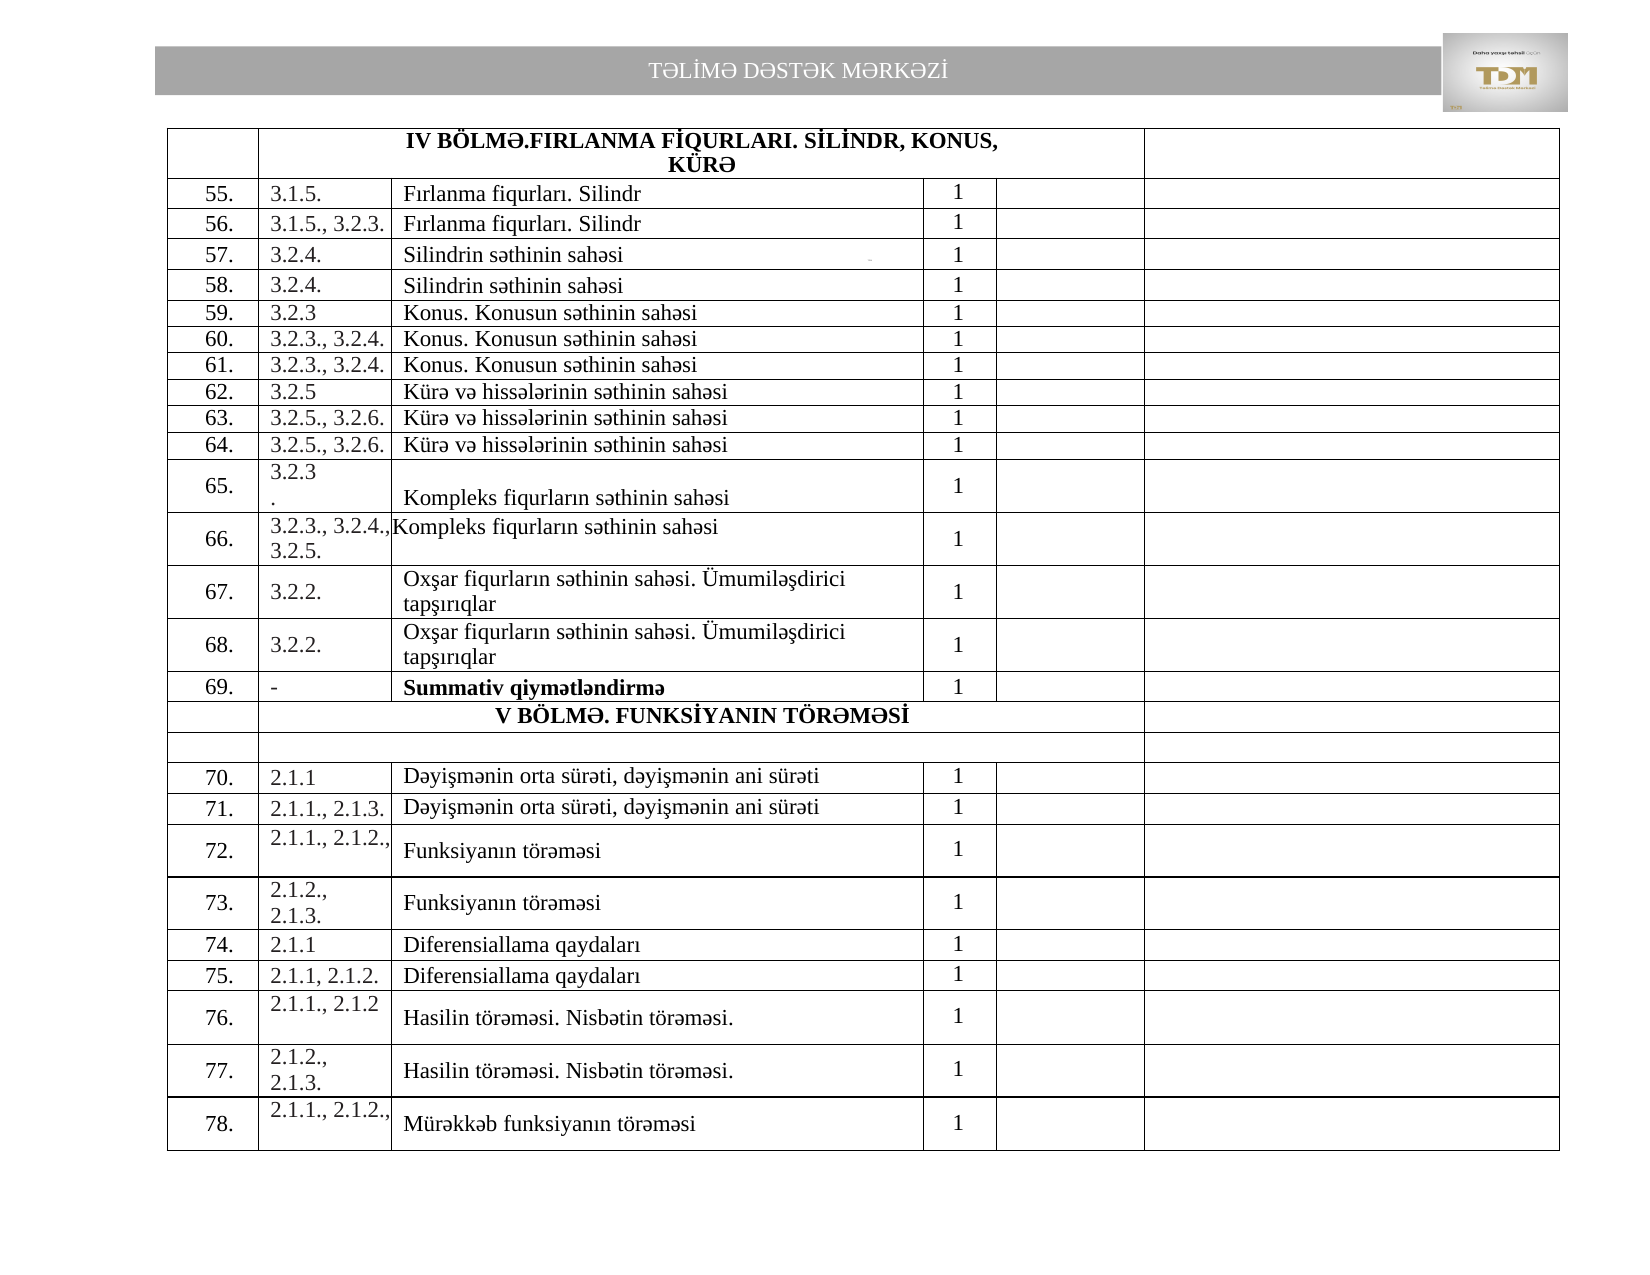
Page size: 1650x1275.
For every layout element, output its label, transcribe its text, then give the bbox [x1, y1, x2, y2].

table_cell [168, 991, 258, 1043]
table_cell 1 [924, 794, 996, 823]
table_cell Hasilin törəməsi. Nisbətin törəməsi. [392, 991, 923, 1043]
table_cell 2.1.1., 2.1.2 [259, 991, 391, 1043]
table_cell [168, 930, 258, 960]
table_cell 1 [924, 566, 996, 618]
table_cell [168, 179, 258, 208]
table_cell [168, 794, 258, 823]
table_header [1145, 129, 1559, 177]
table_cell [997, 878, 1144, 929]
table_cell [997, 930, 1144, 960]
table_cell Konus. Konusun səthinin sahəsi [392, 301, 923, 326]
table_cell [168, 239, 258, 269]
table_cell [997, 566, 1144, 618]
table_cell [997, 433, 1144, 459]
table_cell Silindrin səthinin sahəsi [392, 239, 923, 269]
table_cell [1145, 179, 1559, 208]
table_cell Mürəkkəb funksiyanın törəməsi [392, 1098, 923, 1149]
table_cell 3.2.2. [259, 566, 391, 618]
table_cell 2.1.1., 2.1.2., [259, 825, 391, 876]
table_cell 2.1.2., 2.1.3. [259, 1045, 391, 1096]
table_cell [1145, 961, 1559, 990]
table_header IV BÖLMƏ.FIRLANMA FİQURLARI. SİLİNDR, KONUS, KÜRƏ [259, 129, 1144, 177]
table_cell [997, 327, 1144, 352]
table_cell [168, 1098, 258, 1149]
table_cell 3.2.3., 3.2.4. [259, 353, 391, 379]
table_cell [1145, 619, 1559, 671]
table_cell [1145, 825, 1559, 876]
table_cell [1145, 733, 1559, 762]
table_cell [1145, 930, 1559, 960]
table_cell 2.1.1., 2.1.3. [259, 794, 391, 823]
table_cell Funksiyanın törəməsi [392, 878, 923, 929]
table_cell [168, 327, 258, 352]
table_cell [997, 301, 1144, 326]
table_cell [168, 353, 258, 379]
table_cell 3.2.3., 3.2.4., 3.2.5. [259, 513, 391, 565]
table_cell Kürə və hissələrinin səthinin sahəsi [392, 433, 923, 459]
table_cell [168, 961, 258, 990]
table_cell [168, 878, 258, 929]
table_cell [1145, 380, 1559, 405]
table_cell Hasilin törəməsi. Nisbətin törəməsi. [392, 1045, 923, 1096]
table_cell 3.2.4. [259, 239, 391, 269]
table_cell [168, 672, 258, 701]
table_cell 1 [924, 1098, 996, 1149]
table_cell [1145, 1045, 1559, 1096]
table_cell 3.2.5 [259, 380, 391, 405]
table_cell [168, 380, 258, 405]
table_cell Summativ qiymətləndirmə [392, 672, 923, 701]
table_cell Diferensiallama qaydaları [392, 961, 923, 990]
table_cell [1145, 209, 1559, 238]
table_cell Kürə və hissələrinin səthinin sahəsi [392, 380, 923, 405]
table_cell 1 [924, 380, 996, 405]
table_cell 1 [924, 239, 996, 269]
table_cell 1 [924, 930, 996, 960]
table_cell [997, 209, 1144, 238]
table_cell [997, 353, 1144, 379]
table_cell Silindrin səthinin sahəsi [392, 270, 923, 299]
table_cell [168, 733, 258, 762]
table_cell Kürə və hissələrinin səthinin sahəsi [392, 406, 923, 432]
table_cell 1 [924, 270, 996, 299]
table_cell 1 [924, 460, 996, 512]
table_cell [997, 825, 1144, 876]
table_cell 1 [924, 825, 996, 876]
table_cell [997, 1045, 1144, 1096]
table_cell 3.2.2. [259, 619, 391, 671]
table_cell 1 [924, 209, 996, 238]
table_cell Oxşar fiqurların səthinin sahəsi. Ümumiləşdirici tapşırıqlar [392, 566, 923, 618]
table_cell 1 [924, 406, 996, 432]
table_cell [1145, 702, 1559, 732]
table_cell Konus. Konusun səthinin sahəsi [392, 353, 923, 379]
table_cell [168, 433, 258, 459]
table_cell [168, 406, 258, 432]
table_cell [997, 991, 1144, 1043]
table_cell Dəyişmənin orta sürəti, dəyişmənin ani sürəti [392, 794, 923, 823]
table_cell [1145, 991, 1559, 1043]
table_cell 1 [924, 1045, 996, 1096]
table_cell Fırlanma fiqurları. Silindr [392, 179, 923, 208]
table_cell V BÖLMƏ. FUNKSİYANIN TÖRƏMƏSİ [259, 702, 1144, 732]
table_cell [1145, 406, 1559, 432]
table_cell 3.1.5., 3.2.3. [259, 209, 391, 238]
table_cell [168, 209, 258, 238]
table_cell [259, 733, 1144, 762]
table_cell 3.2.3., 3.2.4. [259, 327, 391, 352]
table_cell 3.1.5. [259, 179, 391, 208]
table_cell - [259, 672, 391, 701]
table_cell 2.1.1., 2.1.2., [259, 1098, 391, 1149]
table_cell Dəyişmənin orta sürəti, dəyişmənin ani sürəti [392, 763, 923, 793]
table_cell [997, 619, 1144, 671]
table_cell [997, 763, 1144, 793]
table_cell [1145, 301, 1559, 326]
table_cell 1 [924, 513, 996, 565]
table_cell [168, 825, 258, 876]
table_cell 1 [924, 991, 996, 1043]
table_cell [168, 566, 258, 618]
table_cell 3.2.5., 3.2.6. [259, 433, 391, 459]
table_cell [1145, 270, 1559, 299]
table_cell [1145, 878, 1559, 929]
table_cell Konus. Konusun səthinin sahəsi [392, 327, 923, 352]
table_cell [1145, 513, 1559, 565]
table_cell 2.1.2., 2.1.3. [259, 878, 391, 929]
table_cell [997, 239, 1144, 269]
table_cell [997, 513, 1144, 565]
table_cell [1145, 433, 1559, 459]
table_cell [1145, 1098, 1559, 1149]
table_cell Funksiyanın törəməsi [392, 825, 923, 876]
table_cell [997, 794, 1144, 823]
table_cell [997, 460, 1144, 512]
table_cell [168, 301, 258, 326]
table_cell [1145, 327, 1559, 352]
table_cell 1 [924, 961, 996, 990]
table_cell 2.1.1 [259, 930, 391, 960]
table_cell [168, 702, 258, 732]
table_cell 3.2.3 [259, 301, 391, 326]
table_cell [168, 763, 258, 793]
table_cell Diferensiallama qaydaları [392, 930, 923, 960]
table_cell [168, 619, 258, 671]
table_cell 1 [924, 179, 996, 208]
table_cell [168, 460, 258, 512]
table_cell 1 [924, 763, 996, 793]
table_cell [1145, 763, 1559, 793]
table_cell [1145, 794, 1559, 823]
table_cell 1 [924, 301, 996, 326]
table_cell 1 [924, 327, 996, 352]
table_cell [997, 270, 1144, 299]
table_cell 1 [924, 672, 996, 701]
table_cell Oxşar fiqurların səthinin sahəsi. Ümumiləşdirici tapşırıqlar [392, 619, 923, 671]
picture [1442, 33, 1568, 112]
table_cell 3.2.4. [259, 270, 391, 299]
table_cell [997, 961, 1144, 990]
table_cell 2.1.1 [259, 763, 391, 793]
table_cell Fırlanma fiqurları. Silindr [392, 209, 923, 238]
table_cell 1 [924, 433, 996, 459]
table_cell [168, 270, 258, 299]
table_cell Kompleks fiqurların səthinin sahəsi [392, 513, 923, 565]
table_cell [997, 672, 1144, 701]
table_cell [168, 1045, 258, 1096]
table_cell 1 [924, 619, 996, 671]
table_cell [997, 1098, 1144, 1149]
table_cell [1145, 566, 1559, 618]
table_cell [997, 380, 1144, 405]
table_cell [1145, 353, 1559, 379]
table_cell 3.2.3 . [259, 460, 391, 512]
table_cell 3.2.5., 3.2.6. [259, 406, 391, 432]
table_cell [168, 513, 258, 565]
table_cell [1145, 672, 1559, 701]
table_cell 2.1.1, 2.1.2. [259, 961, 391, 990]
table_cell 1 [924, 353, 996, 379]
table_cell 1 [924, 878, 996, 929]
table_cell [997, 406, 1144, 432]
table_header [168, 129, 258, 177]
table_cell Kompleks fiqurların səthinin sahəsi [392, 460, 923, 512]
table_cell [1145, 460, 1559, 512]
table_cell [1145, 239, 1559, 269]
table_cell [997, 179, 1144, 208]
